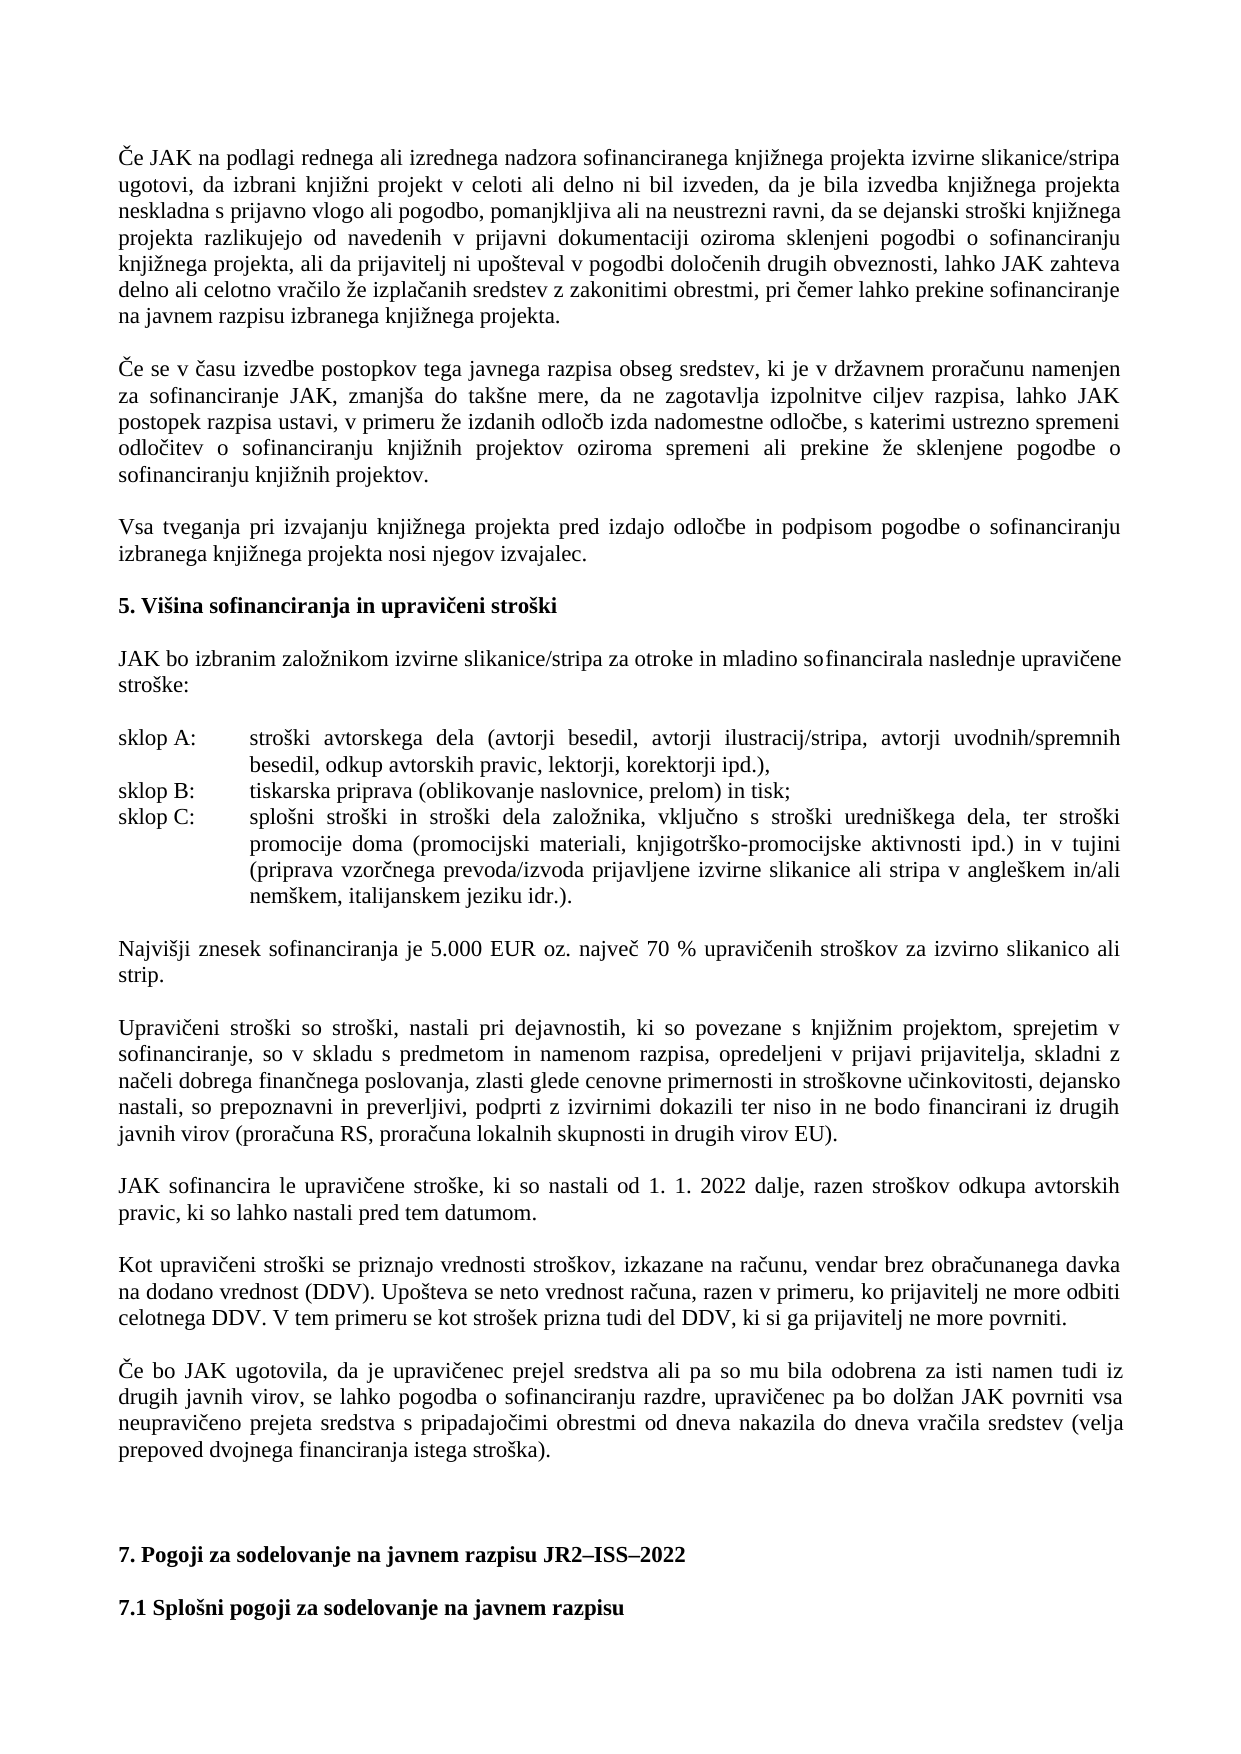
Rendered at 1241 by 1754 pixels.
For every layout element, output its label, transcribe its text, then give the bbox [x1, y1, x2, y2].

text Upravičeni stroški so stroški, nastali pri dejavnostih, ki so povezane s knjižnim projektom, sprejetim v sofinanciranje, so v skladu s predmetom in namenom razpisa, opredeljeni v prijavi prijavitelja, skladni z načeli dobrega finančnega poslovanja, zlasti glede cenovne primernosti in stroškovne učinkovitosti, dejansko nastali, so prepoznavni in preverljivi, podprti z izvirnimi dokazili ter niso in ne bodo financirani iz drugih javnih virov (proračuna RS, proračuna lokalnih skupnosti in drugih virov EU). [118, 1014, 1122, 1146]
text sklop A: stroški avtorskega dela (avtorji besedil, avtorji ilustracij/stripa, avtorji uvodnih/spremnih besedil, odkup avtorskih pravic, lektorji, korektorji ipd.), [118, 724, 1122, 777]
text sklop C: splošni stroški in stroški dela založnika, vključno s stroški uredniškega dela, ter stroški promocije doma (promocijski materiali, knjigotrško-promocijske aktivnosti ipd.) in v tujini (priprava vzorčnega prevoda/izvoda prijavljene izvirne slikanice ali stripa v angleškem in/ali nemškem, italijanskem jeziku idr.). [118, 803, 1122, 909]
text Najvišji znesek sofinanciranja je 5.000 EUR oz. največ 70 % upravičenih stroškov za izvirno slikanico ali strip. [118, 935, 1122, 988]
text Vsa tveganja pri izvajanju knjižnega projekta pred izdajo odločbe in podpisom pogodbe o sofinanciranju izbranega knjižnega projekta nosi njegov izvajalec. [118, 513, 1122, 566]
text JAK bo izbranim založnikom izvirne slikanice/stripa za otroke in mladino sofinancirala naslednje upravičene stroške: [118, 645, 1122, 698]
text 5. Višina sofinanciranja in upravičeni stroški [118, 592, 1125, 619]
text JAK sofinancira le upravičene stroške, ki so nastali od 1. 1. 2022 dalje, razen stroškov odkupa avtorskih pravic, ki so lahko nastali pred tem datumom. [118, 1172, 1122, 1225]
text Če se v času izvedbe postopkov tega javnega razpisa obseg sredstev, ki je v državnem proračunu namenjen za sofinanciranje JAK, zmanjša do takšne mere, da ne zagotavlja izpolnitve ciljev razpisa, lahko JAK postopek razpisa ustavi, v primeru že izdanih odločb izda nadomestne odločbe, s katerimi ustrezno spremeni odločitev o sofinanciranju knjižnih projektov oziroma spremeni ali prekine že sklenjene pogodbe o sofinanciranju knjižnih projektov. [118, 355, 1122, 487]
text Če bo JAK ugotovila, da je upravičenec prejel sredstva ali pa so mu bila odobrena za isti namen tudi iz drugih javnih virov, se lahko pogodba o sofinanciranju razdre, upravičenec pa bo dolžan JAK povrniti vsa neupravičeno prejeta sredstva s pripadajočimi obrestmi od dneva nakazila do dneva vračila sredstev (velja prepoved dvojnega financiranja istega stroška). [118, 1357, 1125, 1462]
text Če JAK na podlagi rednega ali izrednega nadzora sofinanciranega knjižnega projekta izvirne slikanice/stripa ugotovi, da izbrani knjižni projekt v celoti ali delno ni bil izveden, da je bila izvedba knjižnega projekta neskladna s prijavno vlogo ali pogodbo, pomanjkljiva ali na neustrezni ravni, da se dejanski stroški knjižnega projekta razlikujejo od navedenih v prijavni dokumentaciji oziroma sklenjeni pogodbi o sofinanciranju knjižnega projekta, ali da prijavitelj ni upošteval v pogodbi določenih drugih obveznosti, lahko JAK zahteva delno ali celotno vračilo že izplačanih sredstev z zakonitimi obrestmi, pri čemer lahko prekine sofinanciranje na javnem razpisu izbranega knjižnega projekta. [118, 144, 1122, 329]
text Kot upravičeni stroški se priznajo vrednosti stroškov, izkazane na računu, vendar brez obračunanega davka na dodano vrednost (DDV). Upošteva se neto vrednost računa, razen v primeru, ko prijavitelj ne more odbiti celotnega DDV. V tem primeru se kot strošek prizna tudi del DDV, ki si ga prijavitelj ne more povrniti. [118, 1251, 1122, 1330]
text sklop B: tiskarska priprava (oblikovanje naslovnice, prelom) in tisk; [118, 777, 1122, 803]
text 7. Pogoji za sodelovanje na javnem razpisu JR2–ISS–2022 [118, 1541, 1125, 1568]
text 7.1 Splošni pogoji za sodelovanje na javnem razpisu [118, 1594, 1125, 1620]
